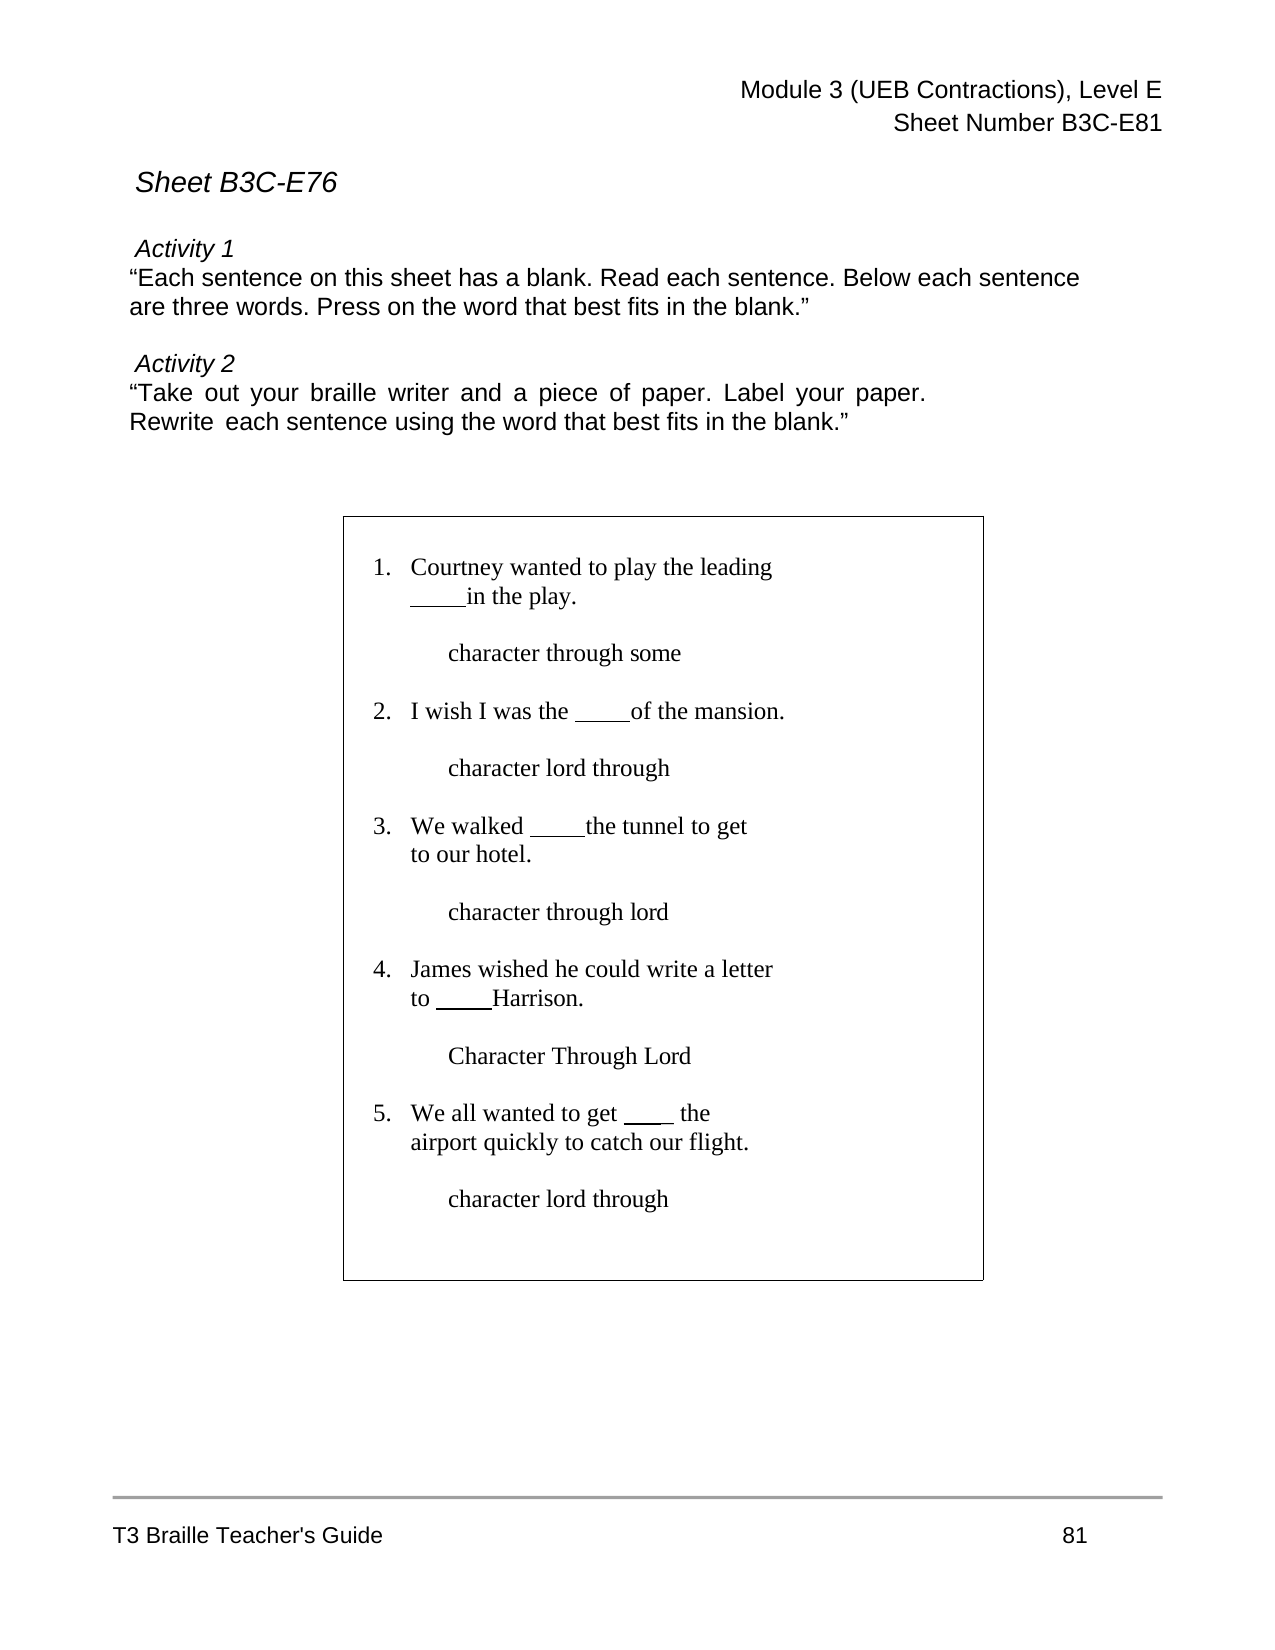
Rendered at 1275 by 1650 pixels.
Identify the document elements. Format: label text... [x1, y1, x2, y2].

text “Take out your braille writer and a piece of paper. Label your paper. Rewrite each sentence using the word that best fits in the blank.” [129, 378, 1005, 435]
subtitle Sheet B3C-E76 [135, 165, 1005, 198]
subtitle Activity 1 [135, 234, 1162, 263]
subtitle Activity 2 [135, 349, 1162, 378]
text “Each sentence on this sheet has a blank. Read each sentence. Below each sentence are three words. Press on the word that best fits in the blank.” [129, 263, 1106, 320]
